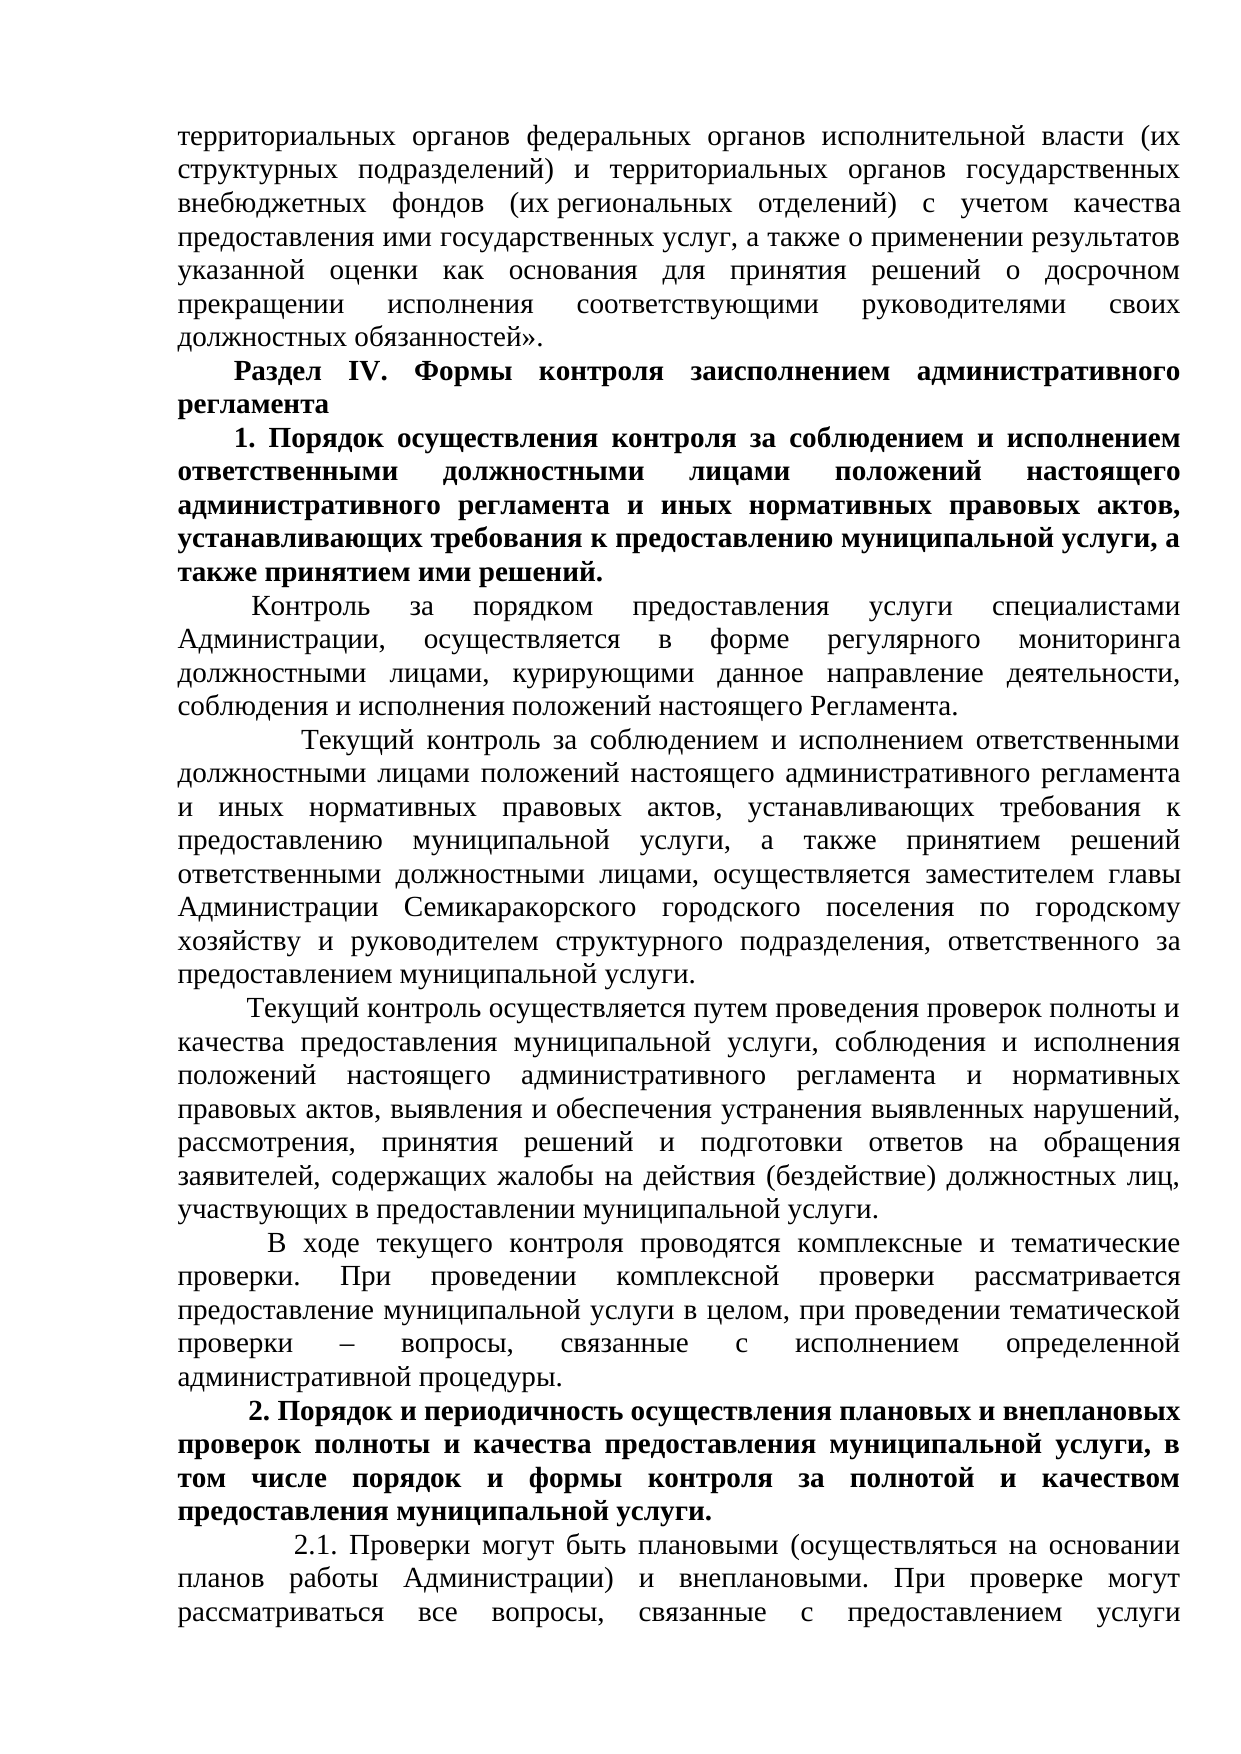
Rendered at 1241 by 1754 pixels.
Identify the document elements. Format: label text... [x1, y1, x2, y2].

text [177, 1527, 1181, 1627]
text 1. Порядок осуществления контроля за соблюдением и исполнением ответственными должностными лицами положений настоящего административного регламента и иных нормативных правовых актов, устанавливающих требования к предоставлению муниципальной услуги, а также принятием ими решений. [177, 420, 1181, 588]
text Текущий контроль осуществляется путем проведения проверок полноты и качества предоставления муниципальной услуги, соблюдения и исполнения положений настоящего административного регламента и нормативных правовых актов, выявления и обеспечения устранения выявленных нарушений, рассмотрения, принятия решений и подготовки ответов на обращения заявителей, содержащих жалобы на действия (бездействие) должностных лиц, участвующих в предоставлении муниципальной услуги. [177, 990, 1181, 1225]
text Текущий контроль за соблюдением и исполнением ответственными должностными лицами положений настоящего административного регламента и иных нормативных правовых актов, устанавливающих требования к предоставлению муниципальной услуги, а также принятием решений ответственными должностными лицами, осуществляется заместителем главы Администрации Семикаракорского городского поселения по городскому хозяйству и руководителем структурного подразделения, ответственного за предоставлением муниципальной услуги. [177, 722, 1181, 990]
text Раздел IV. Формы контроля заисполнением административного регламента [177, 353, 1181, 420]
text 2. Порядок и периодичность осуществления плановых и внеплановых проверок полноты и качества предоставления муниципальной услуги, в том числе порядок и формы контроля за полнотой и качеством предоставления муниципальной услуги. [177, 1393, 1181, 1527]
text Контроль за порядком предоставления услуги специалистами Администрации, осуществляется в форме регулярного мониторинга должностными лицами, курирующими данное направление деятельности, соблюдения и исполнения положений настоящего Регламента. [177, 588, 1181, 722]
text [177, 118, 1181, 353]
text В ходе текущего контроля проводятся комплексные и тематические проверки. При проведении комплексной проверки рассматривается предоставление муниципальной услуги в целом, при проведении тематической проверки – вопросы, связанные с исполнением определенной административной процедуры. [177, 1225, 1181, 1393]
